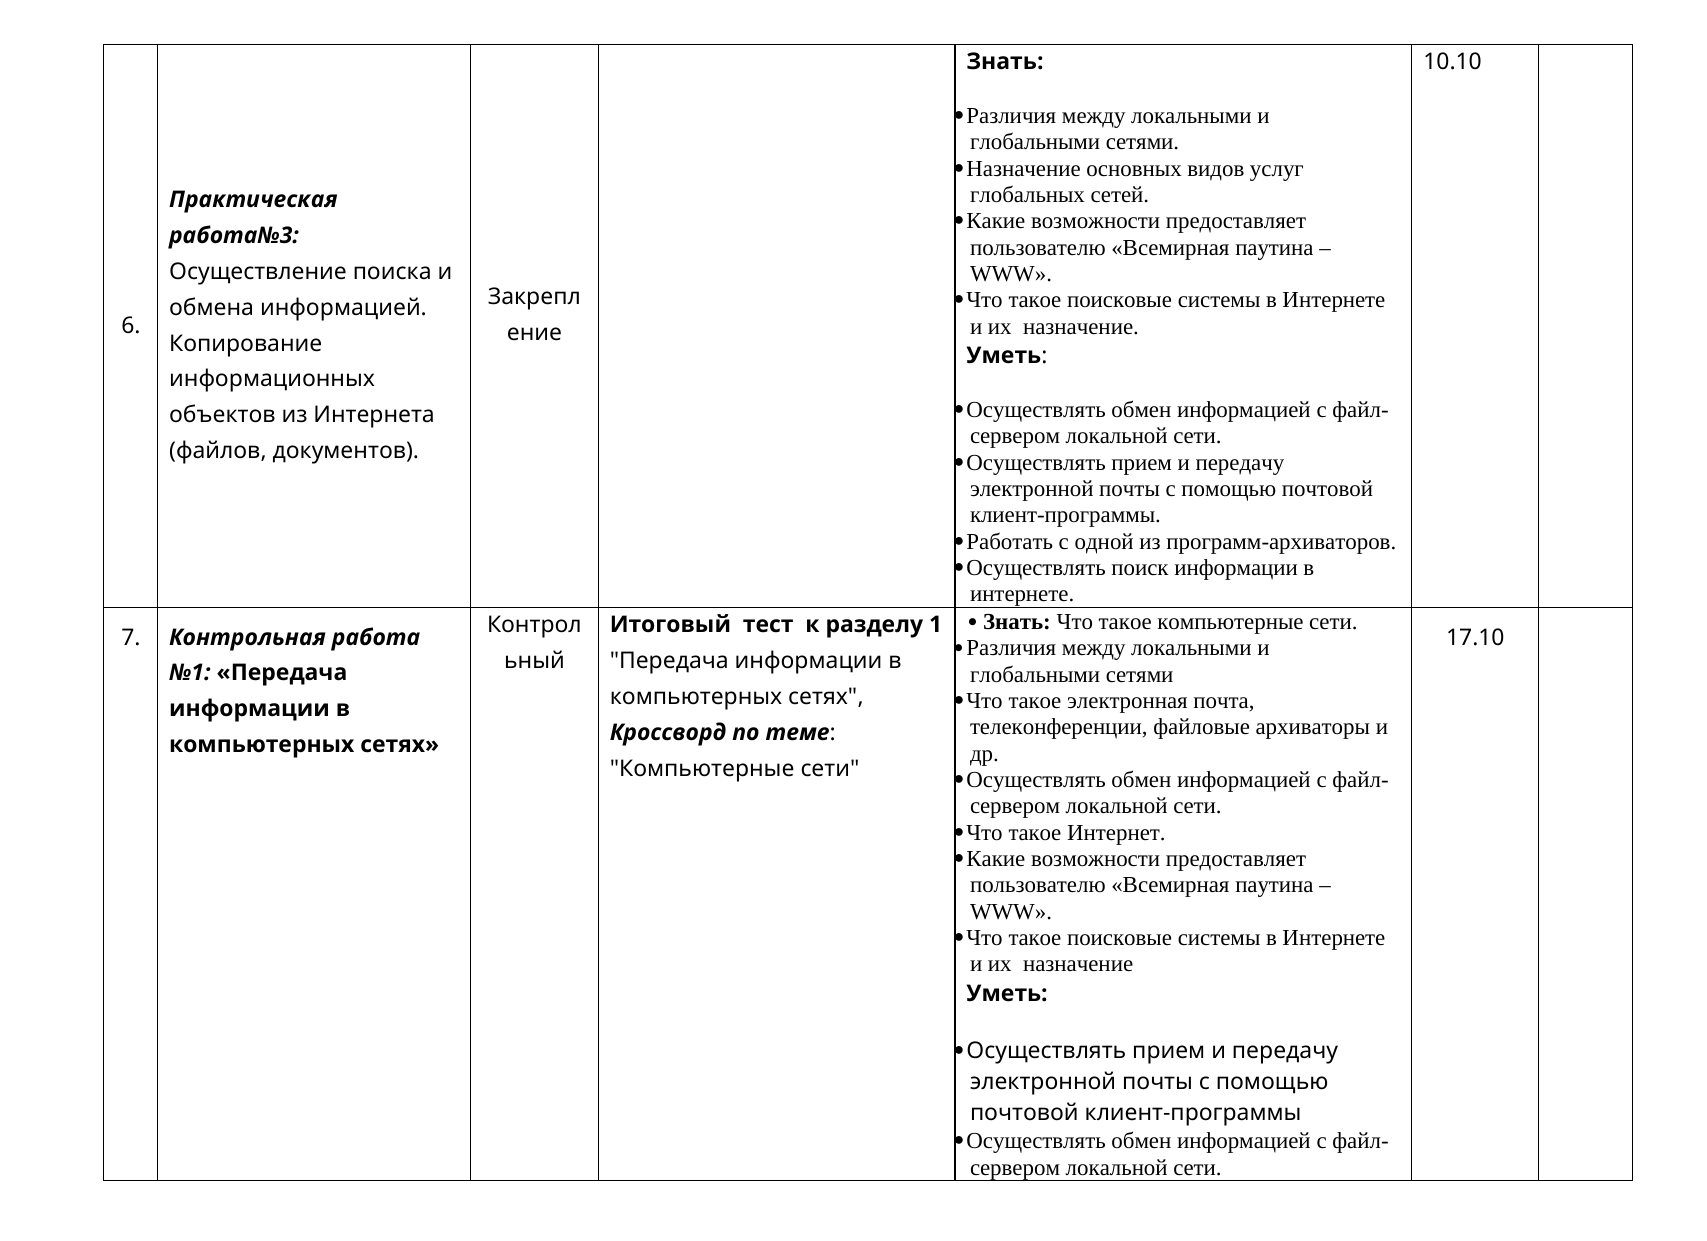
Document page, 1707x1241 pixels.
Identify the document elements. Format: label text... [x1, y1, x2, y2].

table_cell 10.10 [1412, 45, 1538, 607]
table_cell Закрепление [471, 45, 598, 607]
table_cell [1539, 45, 1632, 607]
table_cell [599, 608, 954, 1180]
table_cell Знать: Различия между локальными и глобальными сетями. Назначение основных видов услуг глобальных сетей. Какие возможности предоставляет пользователю «Всемирная паутина – WWW». Что такое поисковые системы в Интернете и их назначение. Уметь: Осуществлять обмен информацией с файл-сервером локальной сети. Осуществлять прием и передачу электронной почты с помощью почтовой клиент-программы. Работать с одной из программ-архиваторов. Осуществлять поиск информации в интернете. [956, 45, 1411, 607]
table_cell [1539, 608, 1632, 1180]
table_cell 17.10 [1412, 608, 1538, 1180]
table_cell 6. [104, 45, 157, 607]
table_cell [956, 608, 1411, 1180]
table_cell Практическая работа№3: Осуществление поиска и обмена информацией. Копирование информационных объектов из Интернета (файлов, документов). [158, 45, 470, 607]
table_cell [158, 608, 470, 1180]
table_cell 7. [104, 608, 157, 1180]
table_cell Контрольный [471, 608, 598, 1180]
table_cell [599, 45, 954, 607]
